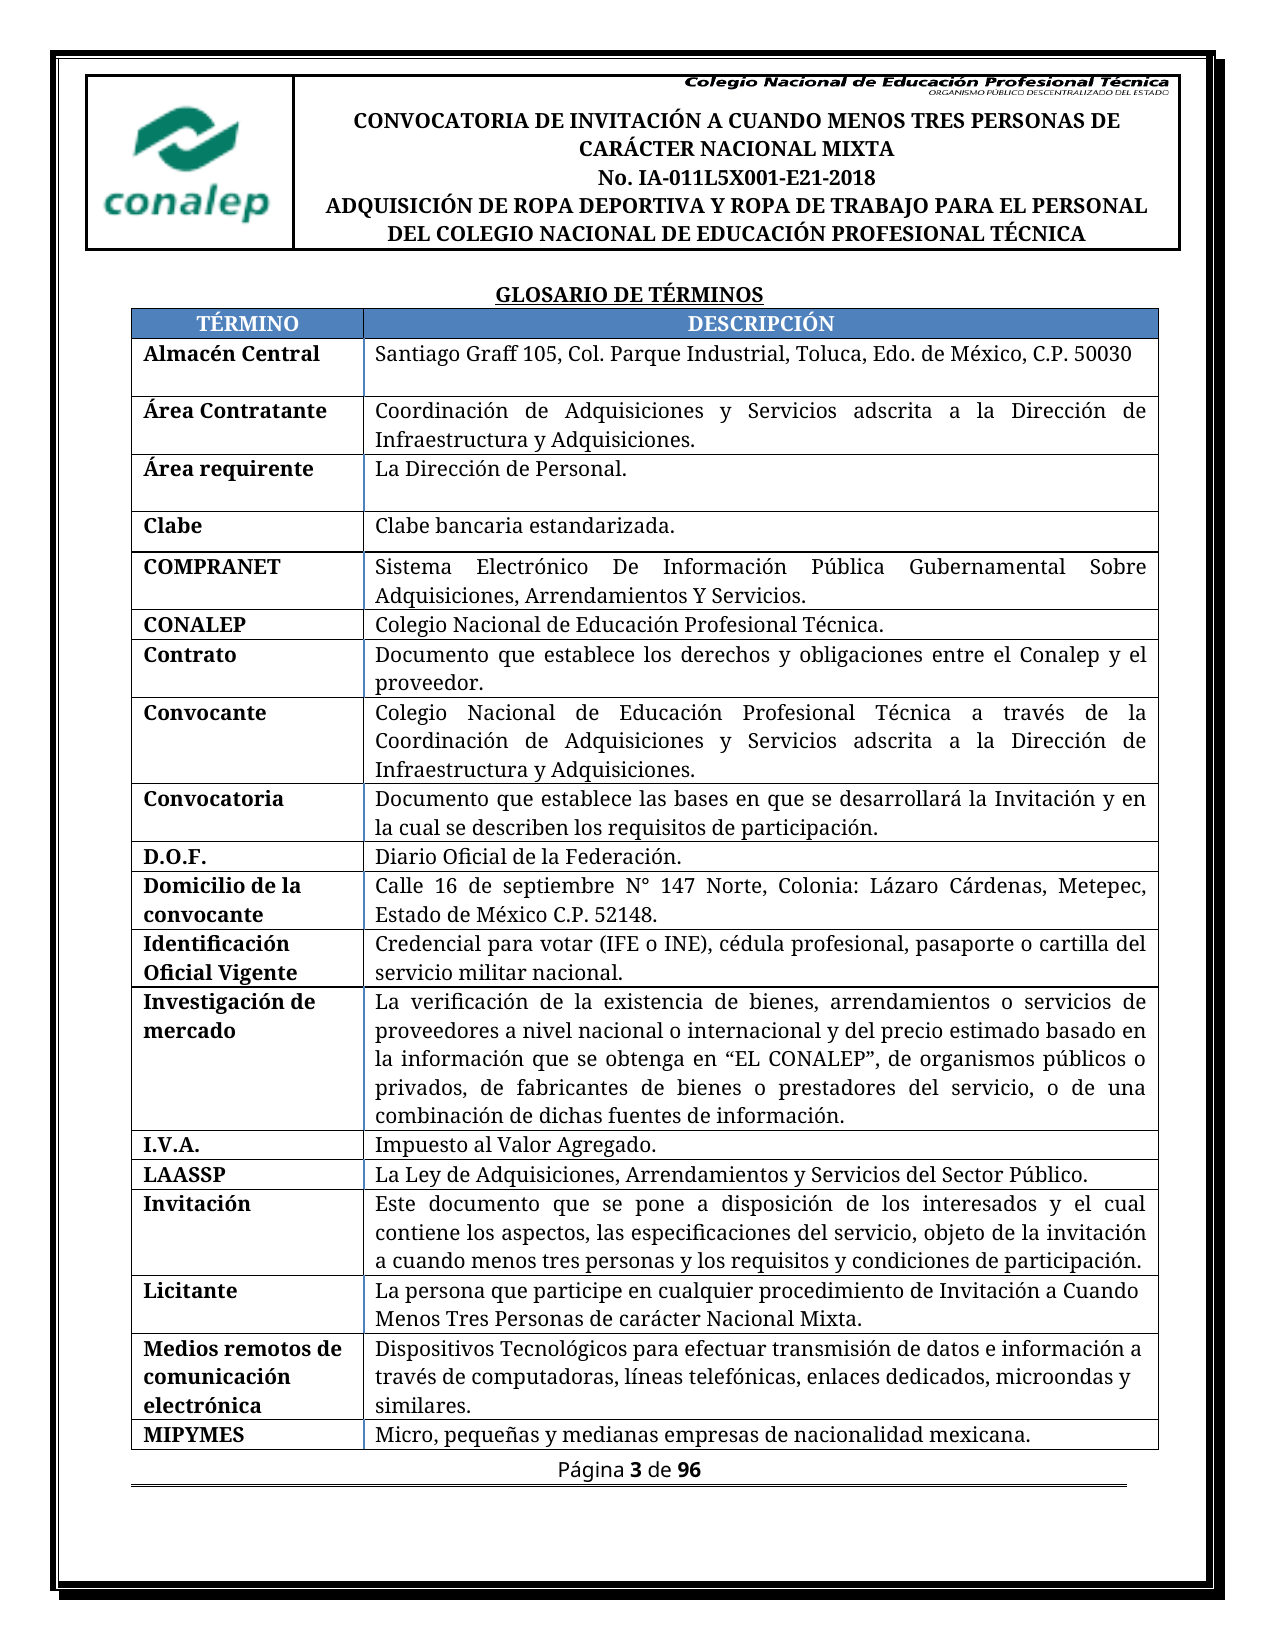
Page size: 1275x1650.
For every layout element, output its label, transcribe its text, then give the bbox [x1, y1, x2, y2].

table_cell Clabe [132, 512, 363, 551]
table_cell Clabe bancaria estandarizada. [364, 512, 1158, 551]
table_cell Sistema Electrónico De Información Pública Gubernamental Sobre Adquisiciones, Arrendamientos Y Servicios. [365, 553, 1158, 609]
table_cell Documento que establece los derechos y obligaciones entre el Conalep y el proveedor. [365, 640, 1158, 697]
table_cell Convocante [132, 698, 363, 783]
table_header DESCRIPCIÓN [364, 309, 1158, 338]
title GLOSARIO DE TÉRMINOS [131, 280, 1127, 308]
table_cell MIPYMES [132, 1420, 363, 1449]
table_cell Colegio Nacional de Educación Profesional Técnica a través de la Coordinación de Adquisiciones y Servicios adscrita a la Dirección de Infraestructura y Adquisiciones. [364, 698, 1158, 783]
table_cell Convocatoria [132, 784, 363, 841]
table_cell Santiago Graff 105, Col. Parque Industrial, Toluca, Edo. de México, C.P. 50030 [365, 339, 1158, 396]
table_cell La Ley de Adquisiciones, Arrendamientos y Servicios del Sector Público. [365, 1160, 1158, 1188]
table_cell LAASSP [132, 1160, 363, 1188]
table_cell COMPRANET [132, 553, 363, 609]
table_cell Colegio Nacional de Educación Profesional Técnica. [364, 610, 1158, 639]
table_cell CONALEP [132, 610, 363, 639]
table_cell La Dirección de Personal. [365, 455, 1158, 511]
table_cell La verificación de la existencia de bienes, arrendamientos o servicios de proveedores a nivel nacional o internacional y del precio estimado basado en la información que se obtenga en “EL CONALEP”, de organismos públicos o privados, de fabricantes de bienes o prestadores del servicio, o de una combinación de dichas fuentes de información. [365, 988, 1158, 1129]
table_cell Micro, pequeñas y medianas empresas de nacionalidad mexicana. [365, 1420, 1158, 1449]
table_header TÉRMINO [132, 309, 363, 338]
table_cell Documento que establece las bases en que se desarrollará la Invitación y en la cual se describen los requisitos de participación. [365, 784, 1158, 841]
table_cell La persona que participe en cualquier procedimiento de Invitación a Cuando Menos Tres Personas de carácter Nacional Mixta. [365, 1276, 1158, 1333]
table_cell Medios remotos de comunicación electrónica [132, 1334, 363, 1419]
table_cell Contrato [132, 640, 363, 697]
table_cell Impuesto al Valor Agregado. [364, 1131, 1158, 1159]
table_cell Diario Oficial de la Federación. [364, 842, 1158, 871]
table_cell Invitación [132, 1190, 363, 1275]
picture [685, 77, 1169, 95]
table_cell Coordinación de Adquisiciones y Servicios adscrita a la Dirección de Infraestructura y Adquisiciones. [364, 397, 1158, 453]
table_cell Dispositivos Tecnológicos para efectuar transmisión de datos e información a través de computadoras, líneas telefónicas, enlaces dedicados, microondas y similares. [364, 1334, 1158, 1419]
table_cell Este documento que se pone a disposición de los interesados y el cual contiene los aspectos, las especificaciones del servicio, objeto de la invitación a cuando menos tres personas y los requisitos y condiciones de participación. [364, 1190, 1158, 1275]
table_cell Área Contratante [132, 397, 363, 453]
table_cell Almacén Central [132, 339, 363, 396]
table_cell Calle 16 de septiembre N° 147 Norte, Colonia: Lázaro Cárdenas, Metepec, Estado de México C.P. 52148. [365, 872, 1158, 928]
table_cell Licitante [132, 1276, 363, 1333]
table_cell I.V.A. [132, 1131, 363, 1159]
table_cell Domicilio de la convocante [132, 872, 363, 928]
table_cell Credencial para votar (IFE o INE), cédula profesional, pasaporte o cartilla del servicio militar nacional. [364, 930, 1158, 986]
table_cell Identificación Oficial Vigente [132, 930, 363, 986]
table_cell D.O.F. [132, 842, 363, 871]
table_cell Investigación de mercado [132, 988, 363, 1129]
table_cell Área requirente [132, 455, 363, 511]
